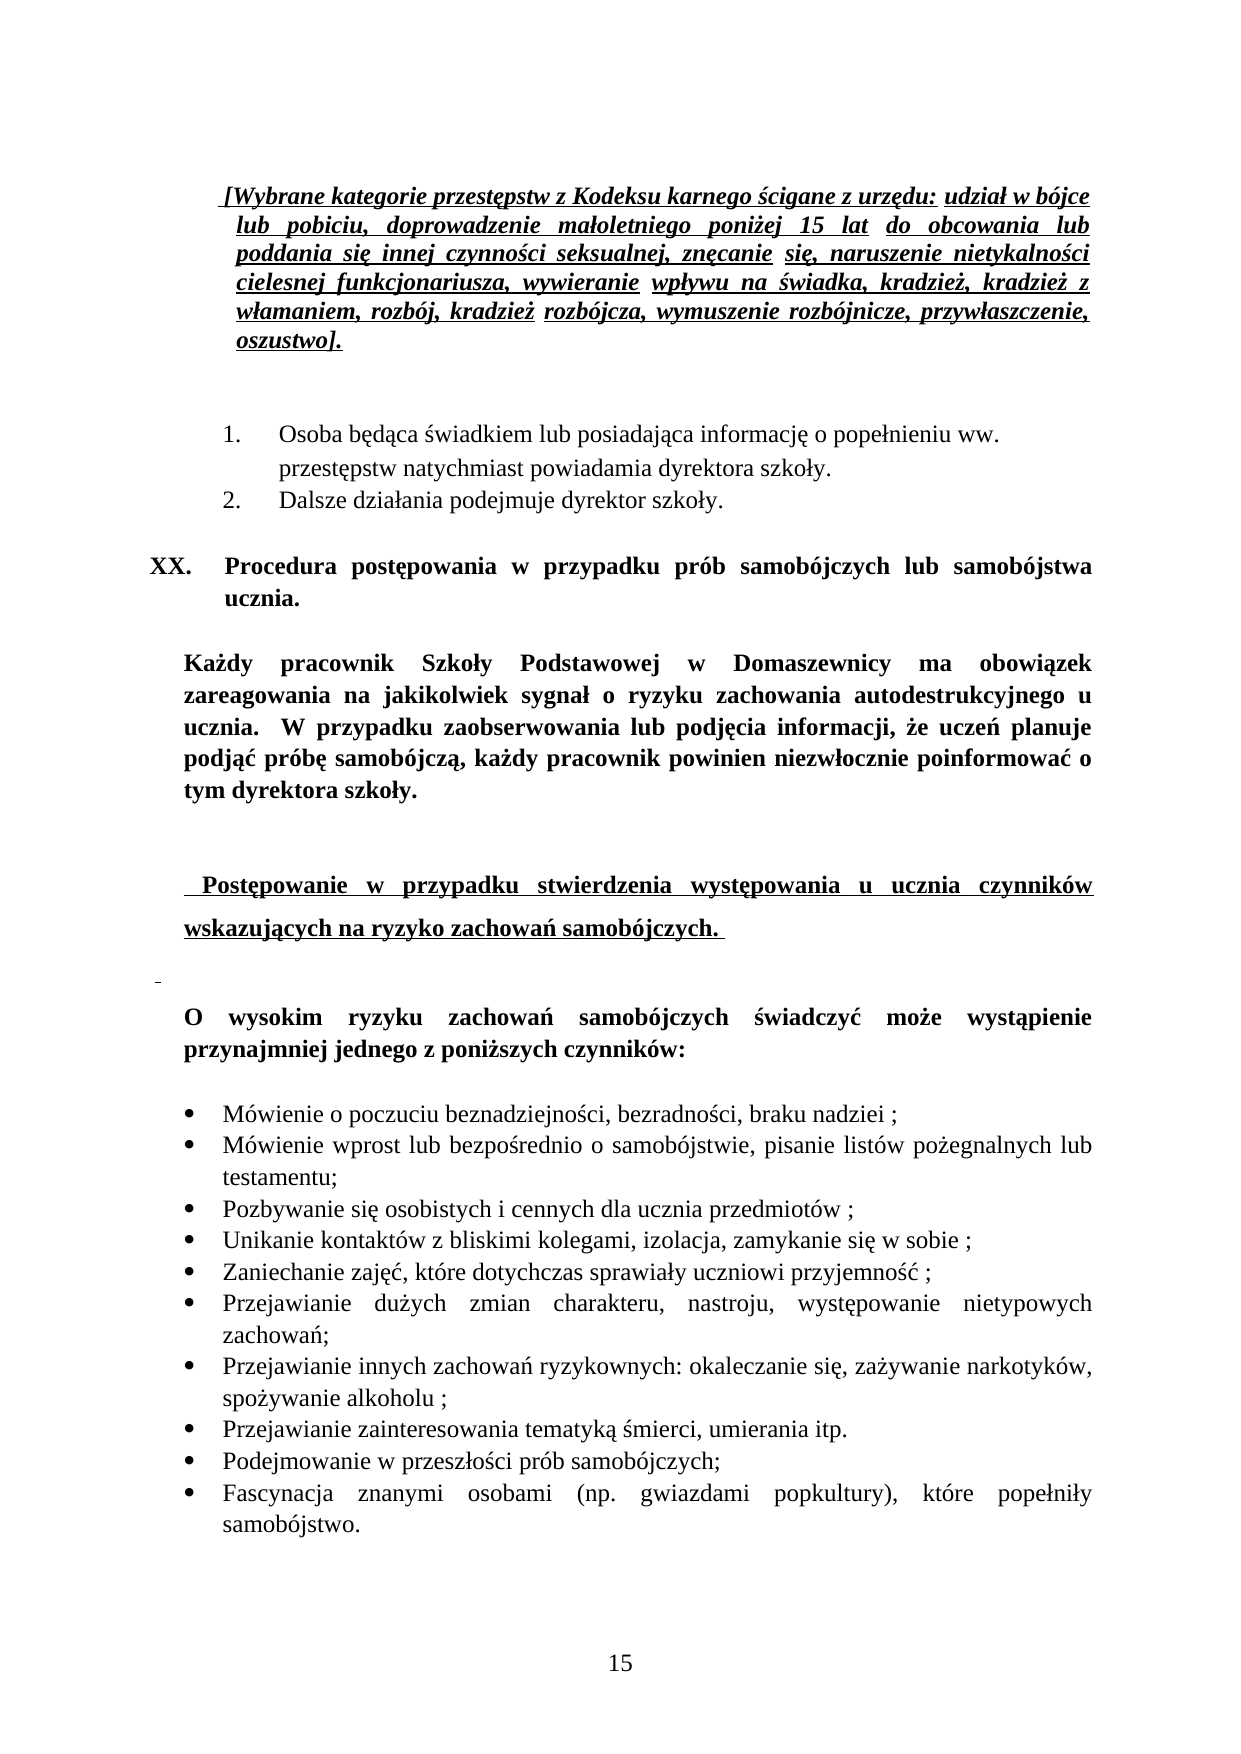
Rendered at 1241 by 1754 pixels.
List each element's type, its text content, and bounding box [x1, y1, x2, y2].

list Unikanie kontaktów z bliskimi kolegami, izolacja, zamykanie się w sobie ; [185, 1225, 1093, 1254]
list Przejawianie dużych zmian charakteru, nastroju, występowanie nietypowych zachowań; [185, 1288, 1093, 1349]
list Dalsze działania podejmuje dyrektor szkoły. [222, 486, 1093, 514]
list Przejawianie innych zachowań ryzykownych: okaleczanie się, zażywanie narkotyków, spożywanie alkoholu ; [185, 1351, 1093, 1412]
text [Wybrane kategorie przestępstw z Kodeksu karnego ścigane z urzędu: udział w bójce lub pobiciu, doprowadzenie małoletniego poniżej 15 lat do obcowania lub poddania się innej czynności seksualnej, znęcanie się, naruszenie nietykalności cielesnej funkcjonariusza, wywieranie wpływu na świadka, kradzież, kradzież z włamaniem, rozbój, kradzież rozbójcza, wymuszenie rozbójnicze, przywłaszczenie, oszustwo]. [217, 181, 1092, 353]
list Fascynacja znanymi osobami (np. gwiazdami popkultury), które popełniły samobójstwo. [185, 1478, 1093, 1538]
text przestępstw natychmiast powiadamia dyrektora szkoły. [279, 453, 1093, 482]
list Mówienie o poczuciu beznadziejności, bezradności, braku nadziei ; [185, 1099, 1093, 1128]
list Zaniechanie zajęć, które dotychczas sprawiały uczniowi przyjemność ; [185, 1257, 1093, 1286]
text Postępowanie w przypadku stwierdzenia występowania u ucznia czynników wskazujących na ryzyko zachowań samobójczych. [183, 896, 1093, 942]
list Procedura postępowania w przypadku prób samobójczych lub samobójstwa ucznia. [149, 551, 1093, 612]
text Każdy pracownik Szkoły Podstawowej w Domaszewnicy ma obowiązek zareagowania na jakikolwiek sygnał o ryzyku zachowania autodestrukcyjnego u ucznia. W przypadku zaobserwowania lub podjęcia informacji, że uczeń planuje podjąć próbę samobójczą, każdy pracownik powinien niezwłocznie poinformować o tym dyrektora szkoły. [183, 648, 1093, 804]
text O wysokim ryzyku zachowań samobójczych świadczyć może wystąpienie przynajmniej jednego z poniższych czynników: [183, 1002, 1093, 1062]
list Przejawianie zainteresowania tematyką śmierci, umierania itp. [185, 1414, 1093, 1443]
list Podejmowanie w przeszłości prób samobójczych; [185, 1446, 1093, 1475]
list Pozbywanie się osobistych i cennych dla ucznia przedmiotów ; [185, 1194, 1093, 1222]
list Mówienie wprost lub bezpośrednio o samobójstwie, pisanie listów pożegnalnych lub testamentu; [185, 1131, 1093, 1191]
text Postępowanie w przypadku stwierdzenia występowania u ucznia czynników wskazujących na ryzyko zachowań samobójczych. [183, 870, 1093, 895]
list Osoba będąca świadkiem lub posiadająca informację o popełnieniu ww. [222, 419, 1093, 448]
